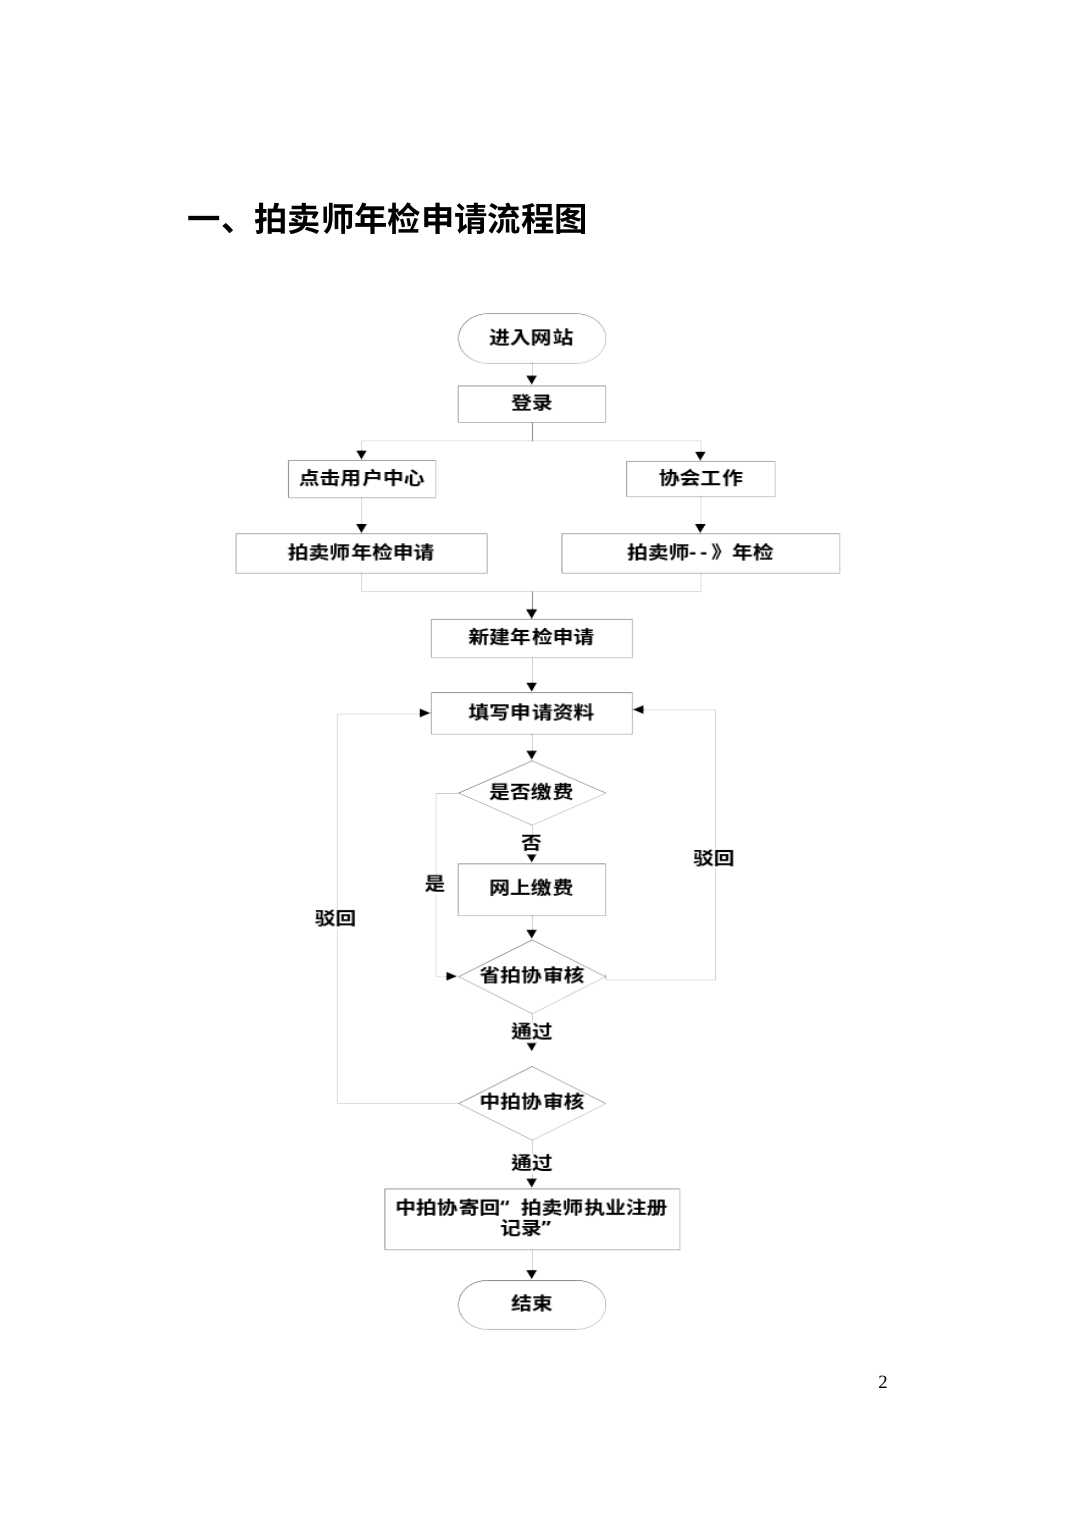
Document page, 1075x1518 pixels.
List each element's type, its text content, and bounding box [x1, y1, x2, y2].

subtitle 一、拍卖师年检申请流程图 [187, 185, 887, 250]
